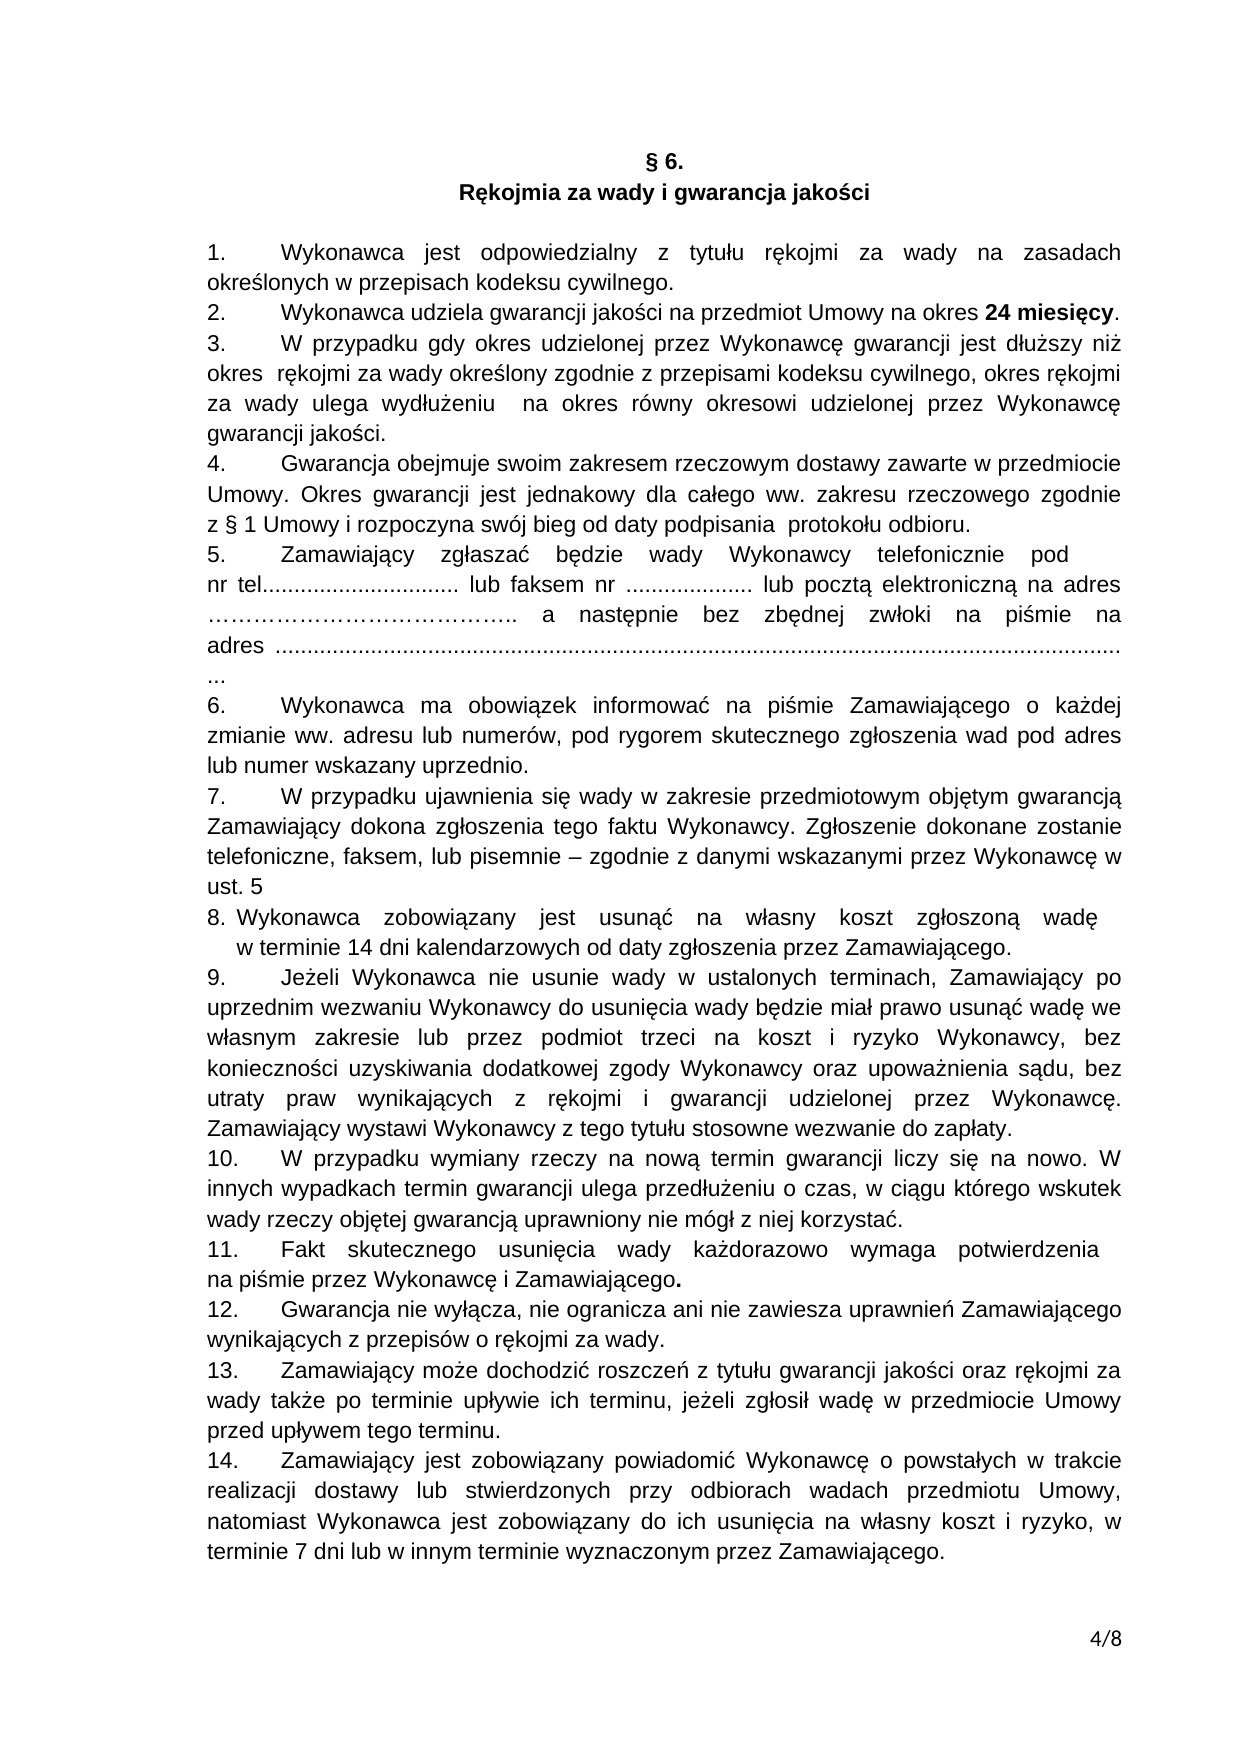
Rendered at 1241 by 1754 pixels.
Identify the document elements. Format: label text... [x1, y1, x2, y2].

list Jeżeli Wykonawca nie usunie wady w ustalonych terminach, Zamawiający po uprzednim wezwaniu Wykonawcy do usunięcia wady będzie miał prawo usunąć wadę we własnym zakresie lub przez podmiot trzeci na koszt i ryzyko Wykonawcy, bez konieczności uzyskiwania dodatkowej zgody Wykonawcy oraz upoważnienia sądu, bez utraty praw wynikających z rękojmi i gwarancji udzielonej przez Wykonawcę. Zamawiający wystawi Wykonawcy z tego tytułu stosowne wezwanie do zapłaty. [207, 964, 1122, 1141]
text § 6. [207, 148, 1122, 175]
list W przypadku gdy okres udzielonej przez Wykonawcę gwarancji jest dłuższy niż okres rękojmi za wady określony zgodnie z przepisami kodeksu cywilnego, okres rękojmi za wady ulega wydłużeniu na okres równy okresowi udzielonej przez Wykonawcę gwarancji jakości. [207, 329, 1122, 447]
text Rękojmia za wady i gwarancja jakości [207, 178, 1122, 205]
list Zamawiający jest zobowiązany powiadomić Wykonawcę o powstałych w trakcie realizacji dostawy lub stwierdzonych przy odbiorach wadach przedmiotu Umowy, natomiast Wykonawca jest zobowiązany do ich usunięcia na własny koszt i ryzyko, w terminie 7 dni lub w innym terminie wyznaczonym przez Zamawiającego. [207, 1447, 1122, 1564]
list Wykonawca ma obowiązek informować na piśmie Zamawiającego o każdej zmianie ww. adresu lub numerów, pod rygorem skutecznego zgłoszenia wad pod adres lub numer wskazany uprzednio. [207, 692, 1122, 779]
list Wykonawca zobowiązany jest usunąć na własny koszt zgłoszoną wadę w terminie 14 dni kalendarzowych od daty zgłoszenia przez Zamawiającego. [207, 903, 1122, 960]
list W przypadku wymiany rzeczy na nową termin gwarancji liczy się na nowo. W innych wypadkach termin gwarancji ulega przedłużeniu o czas, w ciągu którego wskutek wady rzeczy objętej gwarancją uprawniony nie mógł z niej korzystać. [207, 1145, 1122, 1232]
list Wykonawca udziela gwarancji jakości na przedmiot Umowy na okres 24 miesięcy. [207, 299, 1122, 326]
list W przypadku ujawnienia się wady w zakresie przedmiotowym objętym gwarancją Zamawiający dokona zgłoszenia tego faktu Wykonawcy. Zgłoszenie dokonane zostanie telefoniczne, faksem, lub pisemnie – zgodnie z danymi wskazanymi przez Wykonawcę w ust. 5 [207, 783, 1122, 900]
list Wykonawca jest odpowiedzialny z tytułu rękojmi za wady na zasadach określonych w przepisach kodeksu cywilnego. [207, 239, 1122, 296]
list Zamawiający może dochodzić roszczeń z tytułu gwarancji jakości oraz rękojmi za wady także po terminie upływie ich terminu, jeżeli zgłosił wadę w przedmiocie Umowy przed upływem tego terminu. [207, 1357, 1122, 1443]
list Zamawiający zgłaszać będzie wady Wykonawcy telefonicznie pod nr tel............................... lub faksem nr .................... lub pocztą elektroniczną na adres ………………………………….. a następnie bez zbędnej zwłoki na piśmie na adres ........................................................................................................................................ [207, 541, 1122, 688]
list Gwarancja obejmuje swoim zakresem rzeczowym dostawy zawarte w przedmiocie Umowy. Okres gwarancji jest jednakowy dla całego ww. zakresu rzeczowego zgodnie z § 1 Umowy i rozpoczyna swój bieg od daty podpisania protokołu odbioru. [207, 450, 1122, 537]
list Fakt skutecznego usunięcia wady każdorazowo wymaga potwierdzenia na piśmie przez Wykonawcę i Zamawiającego. [207, 1236, 1122, 1292]
list Gwarancja nie wyłącza, nie ogranicza ani nie zawiesza uprawnień Zamawiającego wynikających z przepisów o rękojmi za wady. [207, 1296, 1122, 1353]
